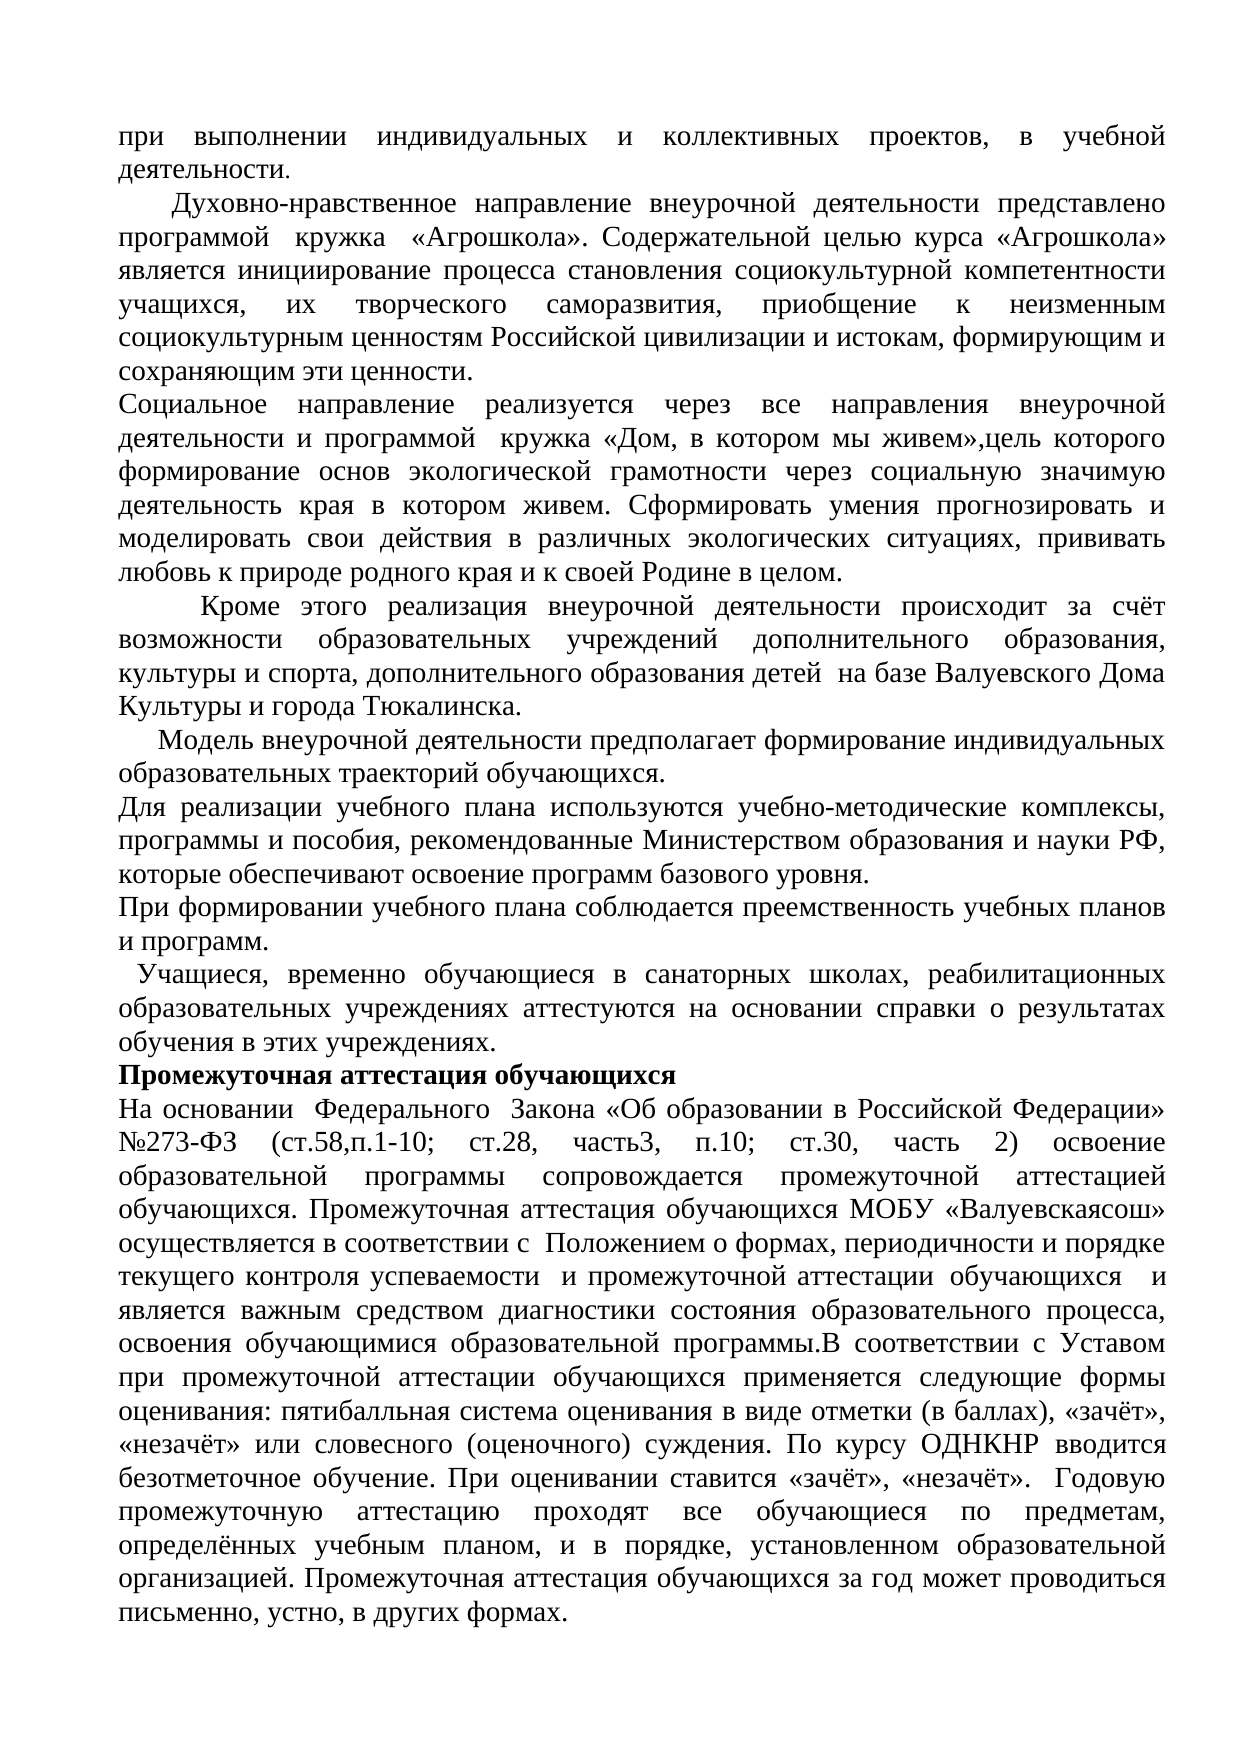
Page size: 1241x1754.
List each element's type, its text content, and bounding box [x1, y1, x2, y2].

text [118, 118, 1167, 185]
text При формировании учебного плана соблюдается преемственность учебных планов и программ. [118, 889, 1167, 957]
text Промежуточная аттестация обучающихся [118, 1057, 1167, 1091]
text Кроме этого реализация внеурочной деятельности происходит за счёт возможности образовательных учреждений дополнительного образования, культуры и спорта, дополнительного образования детей на базе Валуевского Дома Культуры и города Тюкалинска. [118, 588, 1167, 722]
text Духовно-нравственное направление внеурочной деятельности представлено программой кружка «Агрошкола». Содержательной целью курса «Агрошкола» является инициирование процесса становления социокультурной компетентности учащихся, их творческого саморазвития, приобщение к неизменным социокультурным ценностям Российской цивилизации и истокам, формирующим и сохраняющим эти ценности. [118, 185, 1167, 386]
text Учащиеся, временно обучающиеся в санаторных школах, реабилитационных образовательных учреждениях аттестуются на основании справки о результатах обучения в этих учреждениях. [118, 957, 1167, 1057]
text Модель внеурочной деятельности предполагает формирование индивидуальных образовательных траекторий обучающихся. [118, 722, 1167, 789]
text Социальное направление реализуется через все направления внеурочной деятельности и программой кружка «Дом, в котором мы живем»,цель которого формирование основ экологической грамотности через социальную значимую деятельность края в котором живем. Сформировать умения прогнозировать и моделировать свои действия в различных экологических ситуациях, прививать любовь к природе родного края и к своей Родине в целом. [118, 386, 1167, 588]
text Для реализации учебного плана используются учебно-методические комплексы, программы и пособия, рекомендованные Министерством образования и науки РФ, которые обеспечивают освоение программ базового уровня. [118, 789, 1167, 889]
text На основании Федерального Закона «Об образовании в Российской Федерации» №273-ФЗ (ст.58,п.1-10; ст.28, часть3, п.10; ст.30, часть 2) освоение образовательной программы сопровождается промежуточной аттестацией обучающихся. Промежуточная аттестация обучающихся МОБУ «Валуевскаясош» осуществляется в соответствии с Положением о формах, периодичности и порядке текущего контроля успеваемости и промежуточной аттестации обучающихся и является важным средством диагностики состояния образовательного процесса, освоения обучающимися образовательной программы.В соответствии с Уставом при промежуточной аттестации обучающихся применяется следующие формы оценивания: пятибалльная система оценивания в виде отметки (в баллах), «зачёт», «незачёт» или словесного (оценочного) суждения. По курсу ОДНКНР вводится безотметочное обучение. При оценивании ставится «зачёт», «незачёт». Годовую промежуточную аттестацию проходят все обучающиеся по предметам, определённых учебным планом, и в порядке, установленном образовательной организацией. Промежуточная аттестация обучающихся за год может проводиться письменно, устно, в других формах. [118, 1091, 1167, 1627]
